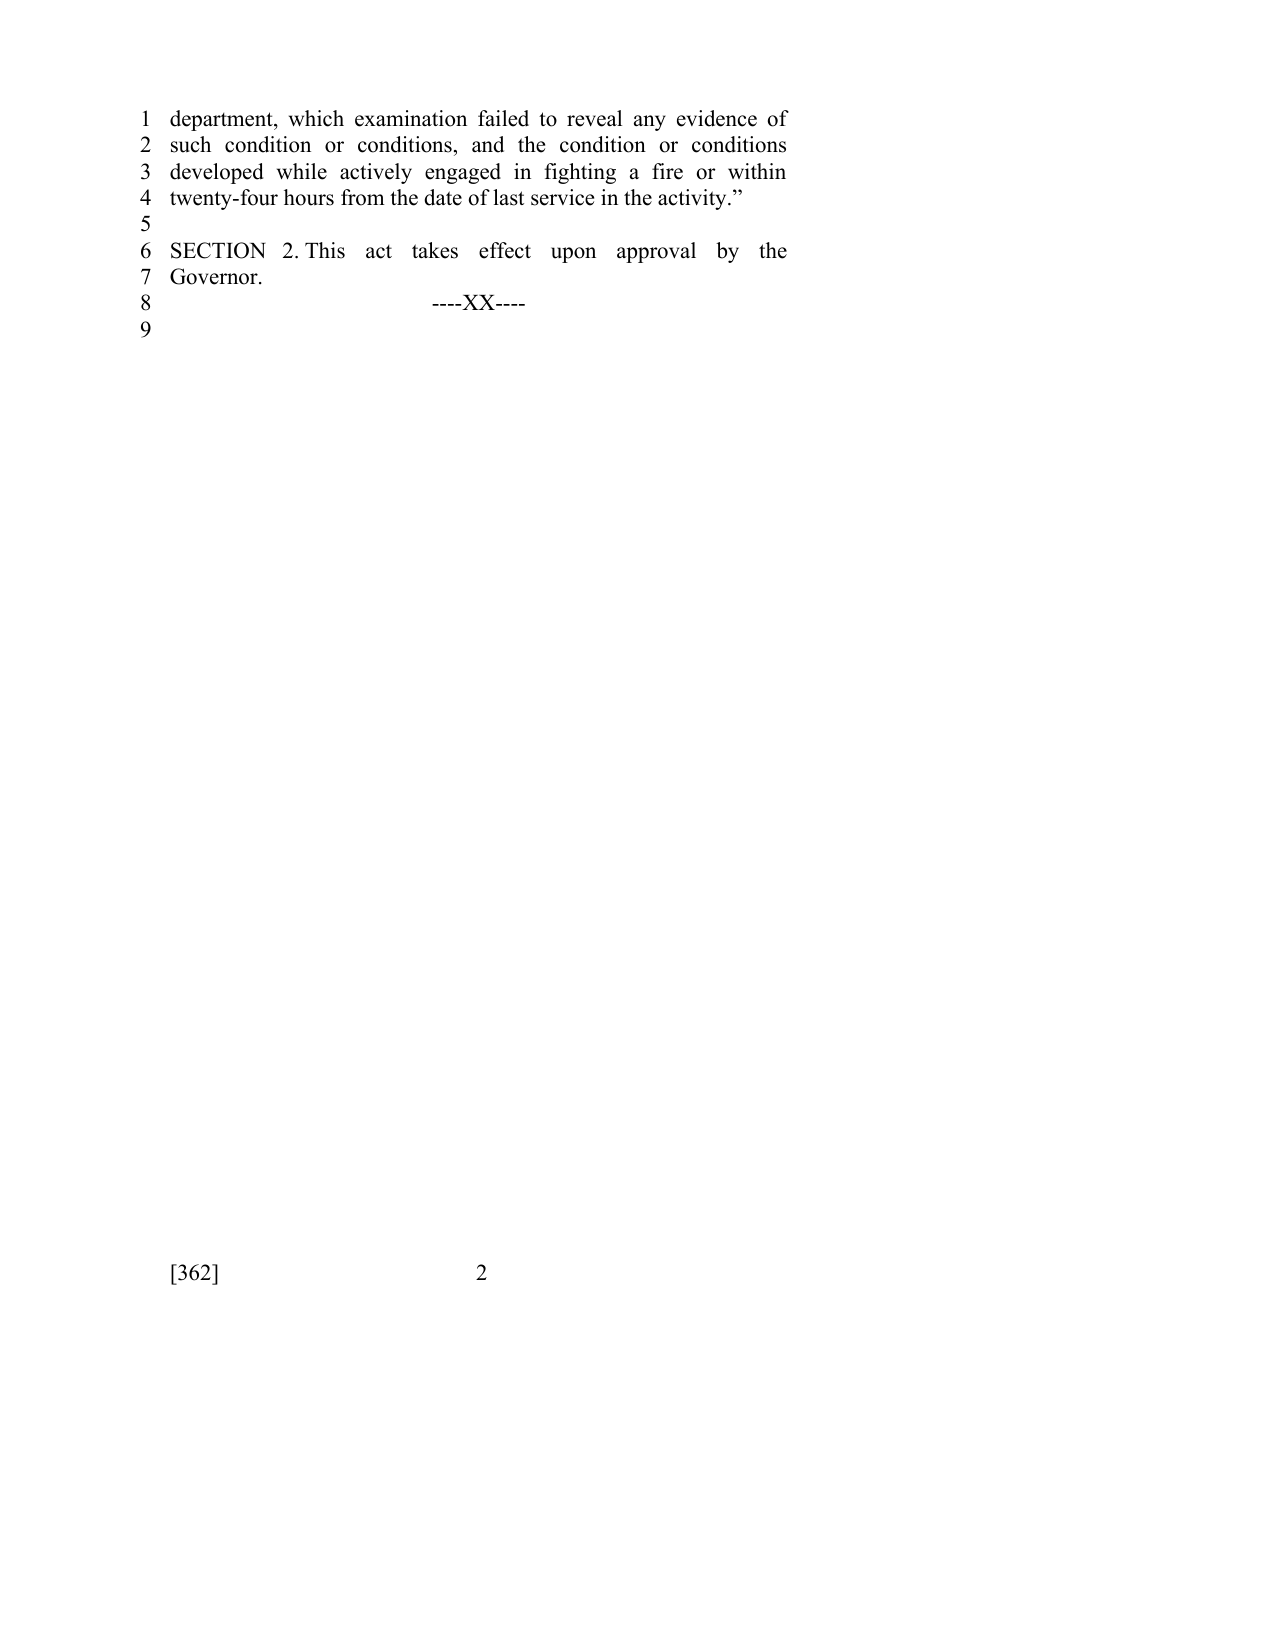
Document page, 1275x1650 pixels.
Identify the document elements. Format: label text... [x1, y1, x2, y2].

text ----XX---- [169, 289, 787, 316]
text SECTION 2. This act takes effect upon approval by the Governor. [169, 237, 787, 289]
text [169, 105, 787, 210]
